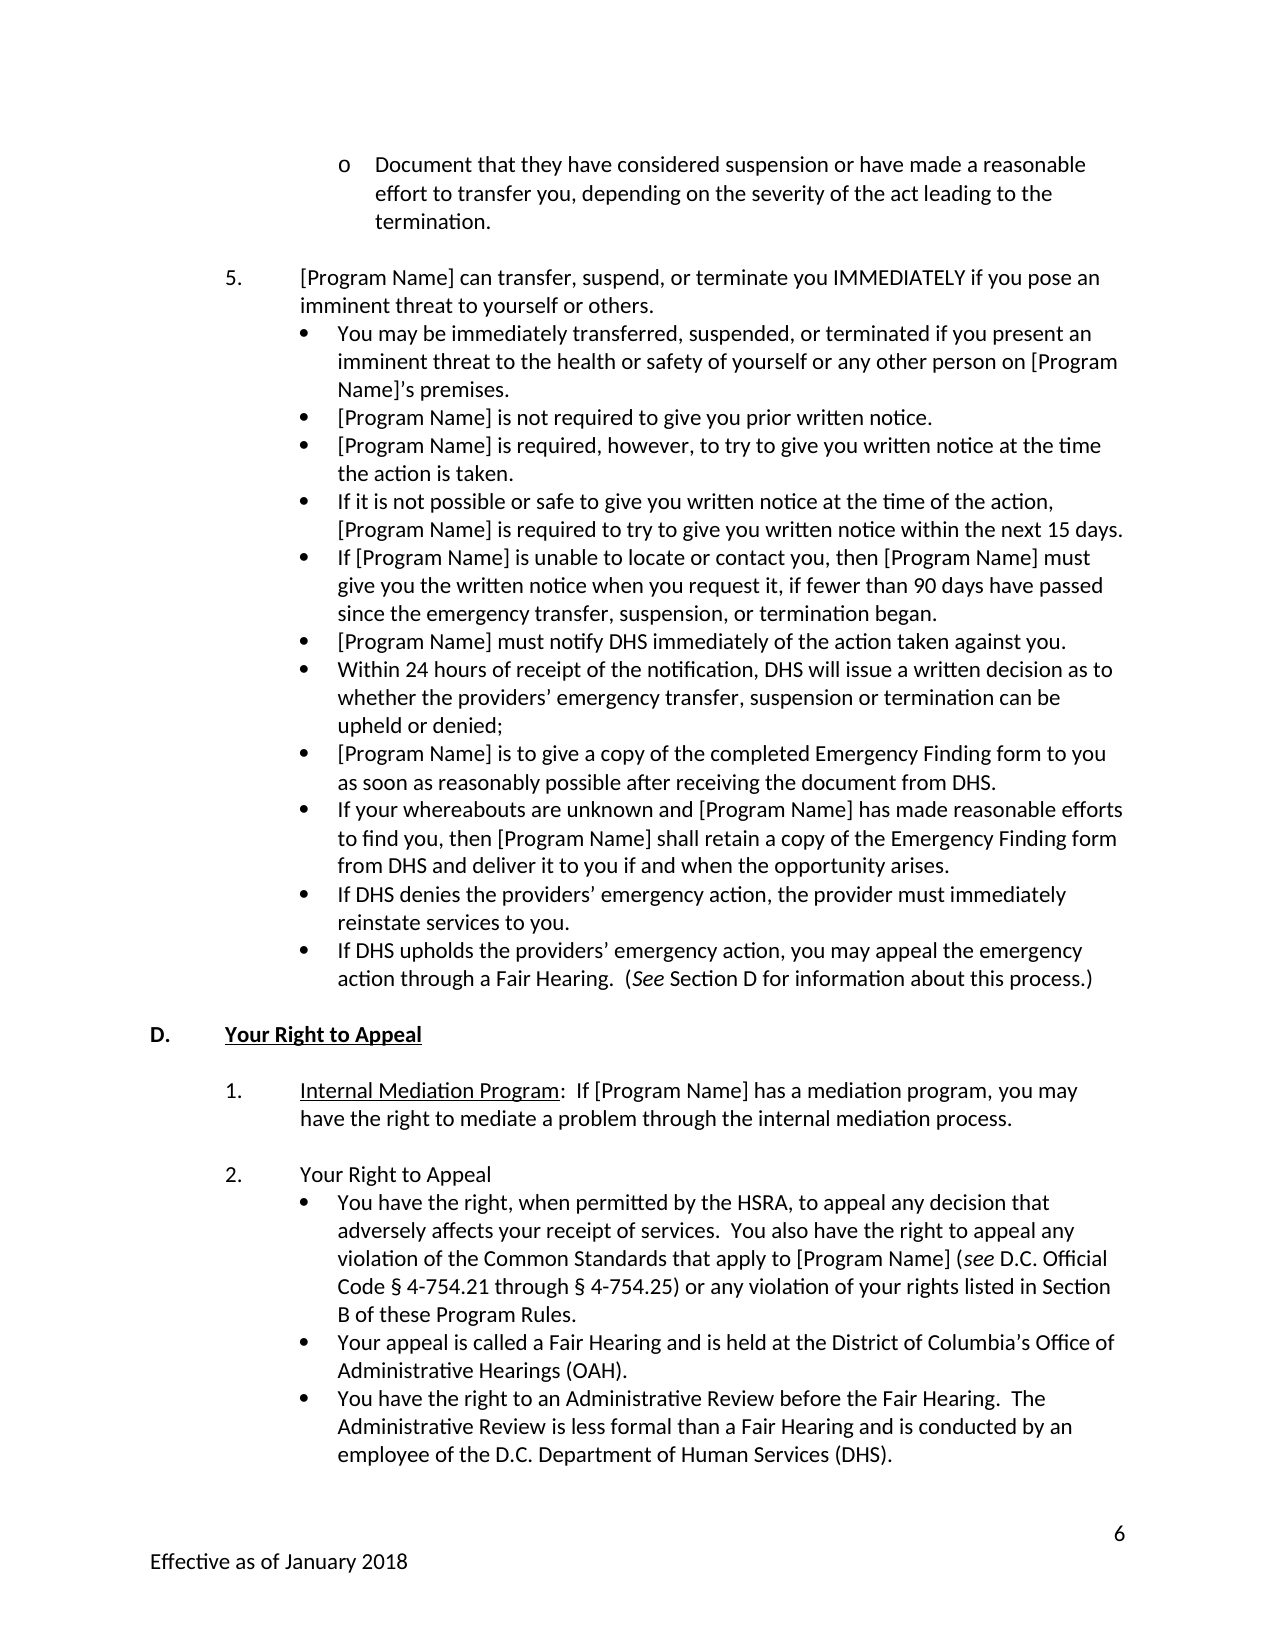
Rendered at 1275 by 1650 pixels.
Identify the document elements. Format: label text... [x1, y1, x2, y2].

text D. Your Right to Appeal [150, 1020, 1125, 1048]
list You have the right to an Administrative Review before the Fair Hearing. The Administrative Review is less formal than a Fair Hearing and is conducted by an employee of the D.C. Department of Human Services (DHS). [300, 1384, 1125, 1468]
text 5. [Program Name] can transfer, suspend, or terminate you IMMEDIATELY if you pose an imminent threat to yourself or others. [225, 263, 1125, 319]
list [Program Name] must notify DHS immediately of the action taken against you. [300, 627, 1125, 656]
list Your appeal is called a Fair Hearing and is held at the District of Columbia’s Office of Administrative Hearings (OAH). [300, 1328, 1125, 1384]
list If your whereabouts are unknown and [Program Name] has made reasonable efforts to find you, then [Program Name] shall retain a copy of the Emergency Finding form from DHS and deliver it to you if and when the opportunity arises. [300, 796, 1125, 880]
list You have the right, when permitted by the HSRA, to appeal any decision that adversely affects your receipt of services. You also have the right to appeal any violation of the Common Standards that apply to [Program Name] (see D.C. Official Code § 4-754.21 through § 4-754.25) or any violation of your rights listed in Section B of these Program Rules. [300, 1188, 1125, 1328]
list Within 24 hours of receipt of the notification, DHS will issue a written decision as to whether the providers’ emergency transfer, suspension or termination can be upheld or denied; [300, 656, 1125, 739]
list If it is not possible or safe to give you written notice at the time of the action, [Program Name] is required to try to give you written notice within the next 15 days. [300, 487, 1125, 543]
text 2. Your Right to Appeal [150, 1160, 1125, 1188]
list [Program Name] is required, however, to try to give you written notice at the time the action is taken. [300, 431, 1125, 487]
list Document that they have considered suspension or have made a reasonable effort to transfer you, depending on the severity of the act leading to the termination. [337, 150, 1125, 235]
list If [Program Name] is unable to locate or contact you, then [Program Name] must give you the written notice when you request it, if fewer than 90 days have passed since the emergency transfer, suspension, or termination began. [300, 543, 1125, 627]
list You may be immediately transferred, suspended, or terminated if you present an imminent threat to the health or safety of yourself or any other person on [Program Name]’s premises. [300, 319, 1125, 403]
list [Program Name] is not required to give you prior written notice. [300, 403, 1125, 431]
list [Program Name] is to give a copy of the completed Emergency Finding form to you as soon as reasonably possible after receiving the document from DHS. [300, 739, 1125, 796]
list If DHS upholds the providers’ emergency action, you may appeal the emergency action through a Fair Hearing. (See Section D for information about this process.) [300, 936, 1125, 992]
list Internal Mediation Program: If [Program Name] has a mediation program, you may have the right to mediate a problem through the internal mediation process. [225, 1076, 1125, 1132]
list If DHS denies the providers’ emergency action, the provider must immediately reinstate services to you. [300, 880, 1125, 936]
